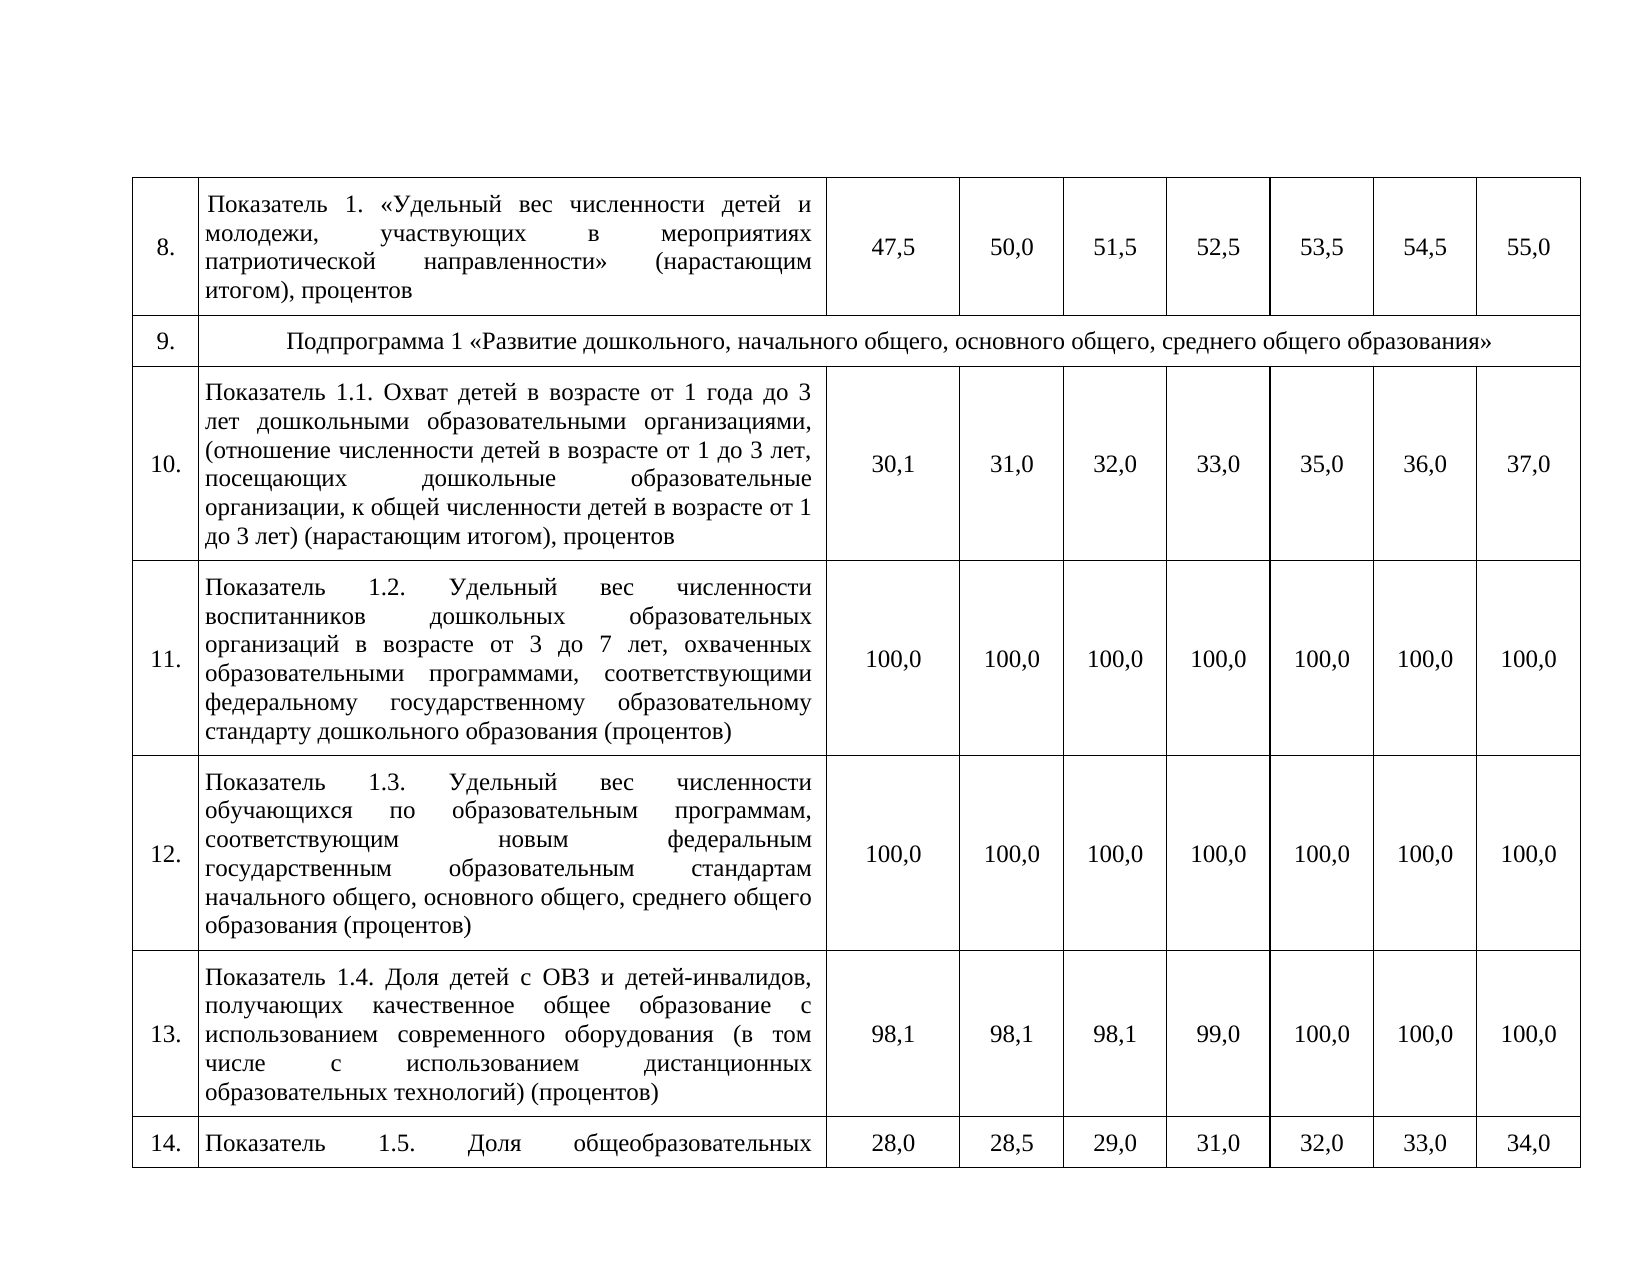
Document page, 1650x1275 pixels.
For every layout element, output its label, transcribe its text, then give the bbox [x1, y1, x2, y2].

table_cell 36,0 [1374, 367, 1476, 560]
table_cell 30,1 [827, 367, 959, 560]
table_cell 37,0 [1477, 367, 1580, 560]
table_cell 53,5 [1271, 178, 1373, 314]
table_cell Показатель 1.4. Доля детей с ОВЗ и детей-инвалидов, получающих качественное общее образование с использованием современного оборудования (в том числе с использованием дистанционных образовательных технологий) (процентов) [199, 951, 826, 1116]
table_cell 100,0 [1271, 951, 1373, 1116]
table_cell 100,0 [1477, 951, 1580, 1116]
table_cell 9. [133, 316, 198, 366]
table_cell 100,0 [1064, 756, 1166, 950]
table_cell 100,0 [827, 561, 959, 755]
table_cell 33,0 [1167, 367, 1269, 560]
table_cell 33,0 [1374, 1117, 1476, 1167]
table_cell 47,5 [827, 178, 959, 314]
table_cell 100,0 [827, 756, 959, 950]
table_cell Подпрограмма 1 «Развитие дошкольного, начального общего, основного общего, среднего общего образования» [199, 316, 1580, 366]
table_cell 100,0 [1374, 756, 1476, 950]
table_cell 31,0 [960, 367, 1063, 560]
table_cell 100,0 [1374, 561, 1476, 755]
table_cell 100,0 [1374, 951, 1476, 1116]
table_cell 34,0 [1477, 1117, 1580, 1167]
table_cell 100,0 [1167, 756, 1269, 950]
table_cell 10. [133, 367, 198, 560]
table_cell 8. [133, 178, 198, 314]
table_cell 12. [133, 756, 198, 950]
table_cell 11. [133, 561, 198, 755]
table_cell 13. [133, 951, 198, 1116]
table_cell 100,0 [1477, 561, 1580, 755]
table_cell 28,5 [960, 1117, 1063, 1167]
table_cell 32,0 [1271, 1117, 1373, 1167]
table_cell 100,0 [1064, 561, 1166, 755]
table_cell 14. [133, 1117, 198, 1167]
table_cell 50,0 [960, 178, 1063, 314]
table_cell 52,5 [1167, 178, 1269, 314]
table_cell 100,0 [1167, 561, 1269, 755]
table_cell 100,0 [1271, 756, 1373, 950]
table_cell 51,5 [1064, 178, 1166, 314]
table_cell 100,0 [1271, 561, 1373, 755]
table_cell 98,1 [960, 951, 1063, 1116]
table_cell 100,0 [960, 756, 1063, 950]
table_cell 31,0 [1167, 1117, 1269, 1167]
table_cell Показатель 1.3. Удельный вес численности обучающихся по образовательным программам, соответствующим новым федеральным государственным образовательным стандартам начального общего, основного общего, среднего общего образования (процентов) [199, 756, 826, 950]
table_cell 54,5 [1374, 178, 1476, 314]
table_cell 55,0 [1477, 178, 1580, 314]
table_cell Показатель 1. «Удельный вес численности детей и молодежи, участвующих в мероприятиях патриотической направленности» (нарастающим итогом), процентов [199, 178, 826, 314]
table_cell 98,1 [827, 951, 959, 1116]
table_cell 32,0 [1064, 367, 1166, 560]
table_cell 29,0 [1064, 1117, 1166, 1167]
table_cell 35,0 [1271, 367, 1373, 560]
table_cell 99,0 [1167, 951, 1269, 1116]
table_cell Показатель 1.2. Удельный вес численности воспитанников дошкольных образовательных организаций в возрасте от 3 до 7 лет, охваченных образовательными программами, соответствующими федеральному государственному образовательному стандарту дошкольного образования (процентов) [199, 561, 826, 755]
table_cell 100,0 [1477, 756, 1580, 950]
table_cell Показатель 1.1. Охват детей в возрасте от 1 года до 3 лет дошкольными образовательными организациями, (отношение численности детей в возрасте от 1 до 3 лет, посещающих дошкольные образовательные организации, к общей численности детей в возрасте от 1 до 3 лет) (нарастающим итогом), процентов [199, 367, 826, 560]
table_cell 28,0 [827, 1117, 959, 1167]
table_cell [199, 1117, 826, 1167]
table_cell 100,0 [960, 561, 1063, 755]
table_cell 98,1 [1064, 951, 1166, 1116]
